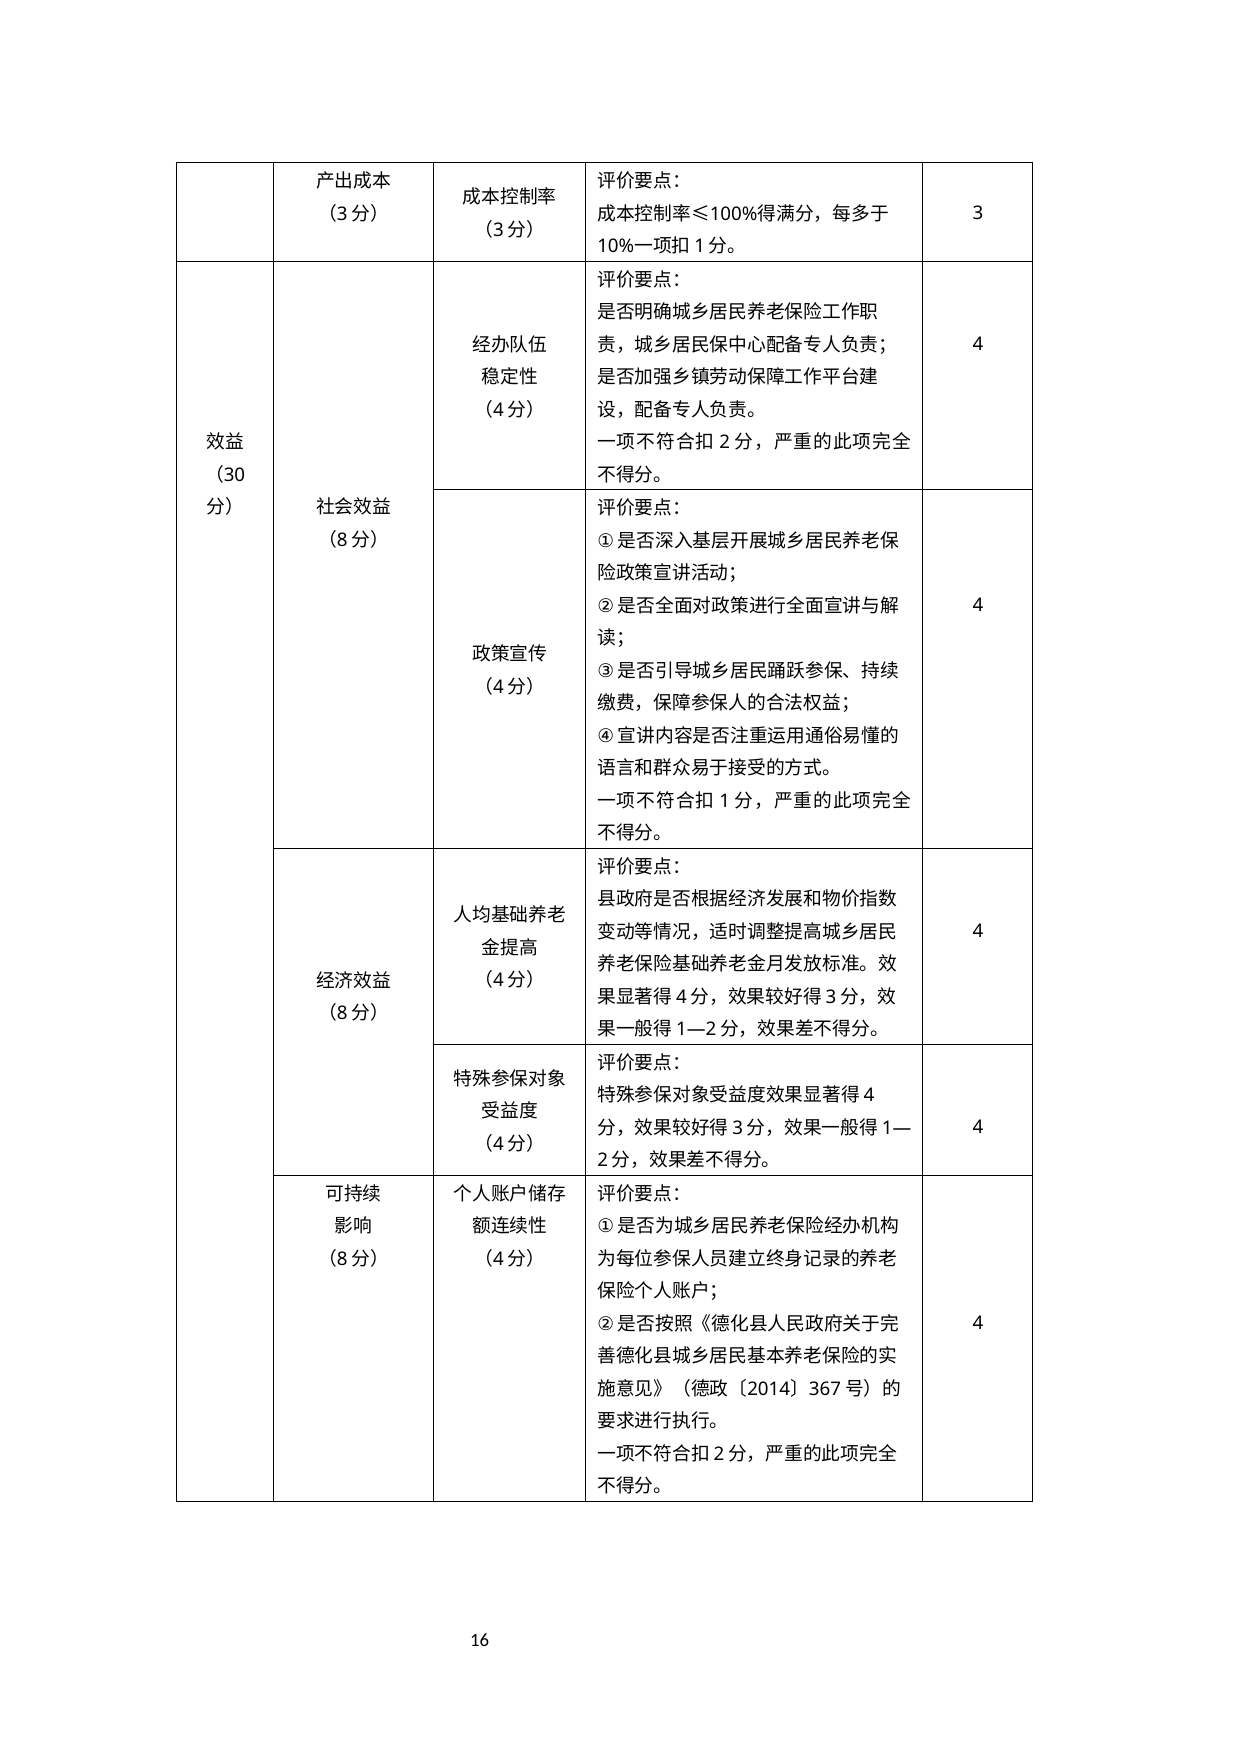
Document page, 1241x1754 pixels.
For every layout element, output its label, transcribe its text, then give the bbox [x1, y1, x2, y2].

table_cell 经济效益 （8分） [274, 849, 433, 1175]
table_cell 个人账户储存额连续性 （4分） [434, 1176, 585, 1501]
table_cell 评价要点： ①是否为城乡居民养老保险经办机构为每位参保人员建立终身记录的养老保险个人账户； ②是否按照《德化县人民政府关于完善德化县城乡居民基本养老保险的实施意见》（德政〔2014〕367号）的要求进行执行。 一项不符合扣2分，严重的此项完全不得分。 [586, 1176, 922, 1501]
table_cell 评价要点： 特殊参保对象受益度效果显著得4分，效果较好得3分，效果一般得1—2分，效果差不得分。 [586, 1045, 922, 1175]
table_cell 社会效益 （8分） [274, 262, 433, 848]
table_cell 评价要点： 是否明确城乡居民养老保险工作职责，城乡居民保中心配备专人负责； 是否加强乡镇劳动保障工作平台建设，配备专人负责。 一项不符合扣2分，严重的此项完全不得分。 [586, 262, 922, 489]
table_cell 3 [923, 163, 1032, 261]
table_cell 特殊参保对象 受益度 （4分） [434, 1045, 585, 1175]
table_cell 4 [923, 849, 1032, 1044]
table_cell 评价要点： 成本控制率≤100%得满分，每多于10%一项扣1分。 [586, 163, 922, 261]
table_cell 可持续 影响 （8分） [274, 1176, 433, 1501]
table_cell 成本控制率 （3分） [434, 163, 585, 261]
table_cell 效益 （30分） [177, 262, 273, 1501]
table_cell 4 [923, 490, 1032, 848]
table_cell 评价要点： ①是否深入基层开展城乡居民养老保险政策宣讲活动； ②是否全面对政策进行全面宣讲与解读； ③是否引导城乡居民踊跃参保、持续缴费，保障参保人的合法权益； ④宣讲内容是否注重运用通俗易懂的语言和群众易于接受的方式。 一项不符合扣1分，严重的此项完全不得分。 [586, 490, 922, 848]
table_cell 政策宣传 （4分） [434, 490, 585, 848]
table_cell 经办队伍 稳定性 （4分） [434, 262, 585, 489]
table_cell 人均基础养老金提高 （4分） [434, 849, 585, 1044]
table_cell 4 [923, 1176, 1032, 1501]
table_cell 产出成本 （3分） [274, 163, 433, 261]
table_cell 4 [923, 262, 1032, 489]
table_cell 4 [923, 1045, 1032, 1175]
table_cell 评价要点： 县政府是否根据经济发展和物价指数变动等情况，适时调整提高城乡居民养老保险基础养老金月发放标准。效果显著得4分，效果较好得3分，效果一般得1—2分，效果差不得分。 [586, 849, 922, 1044]
